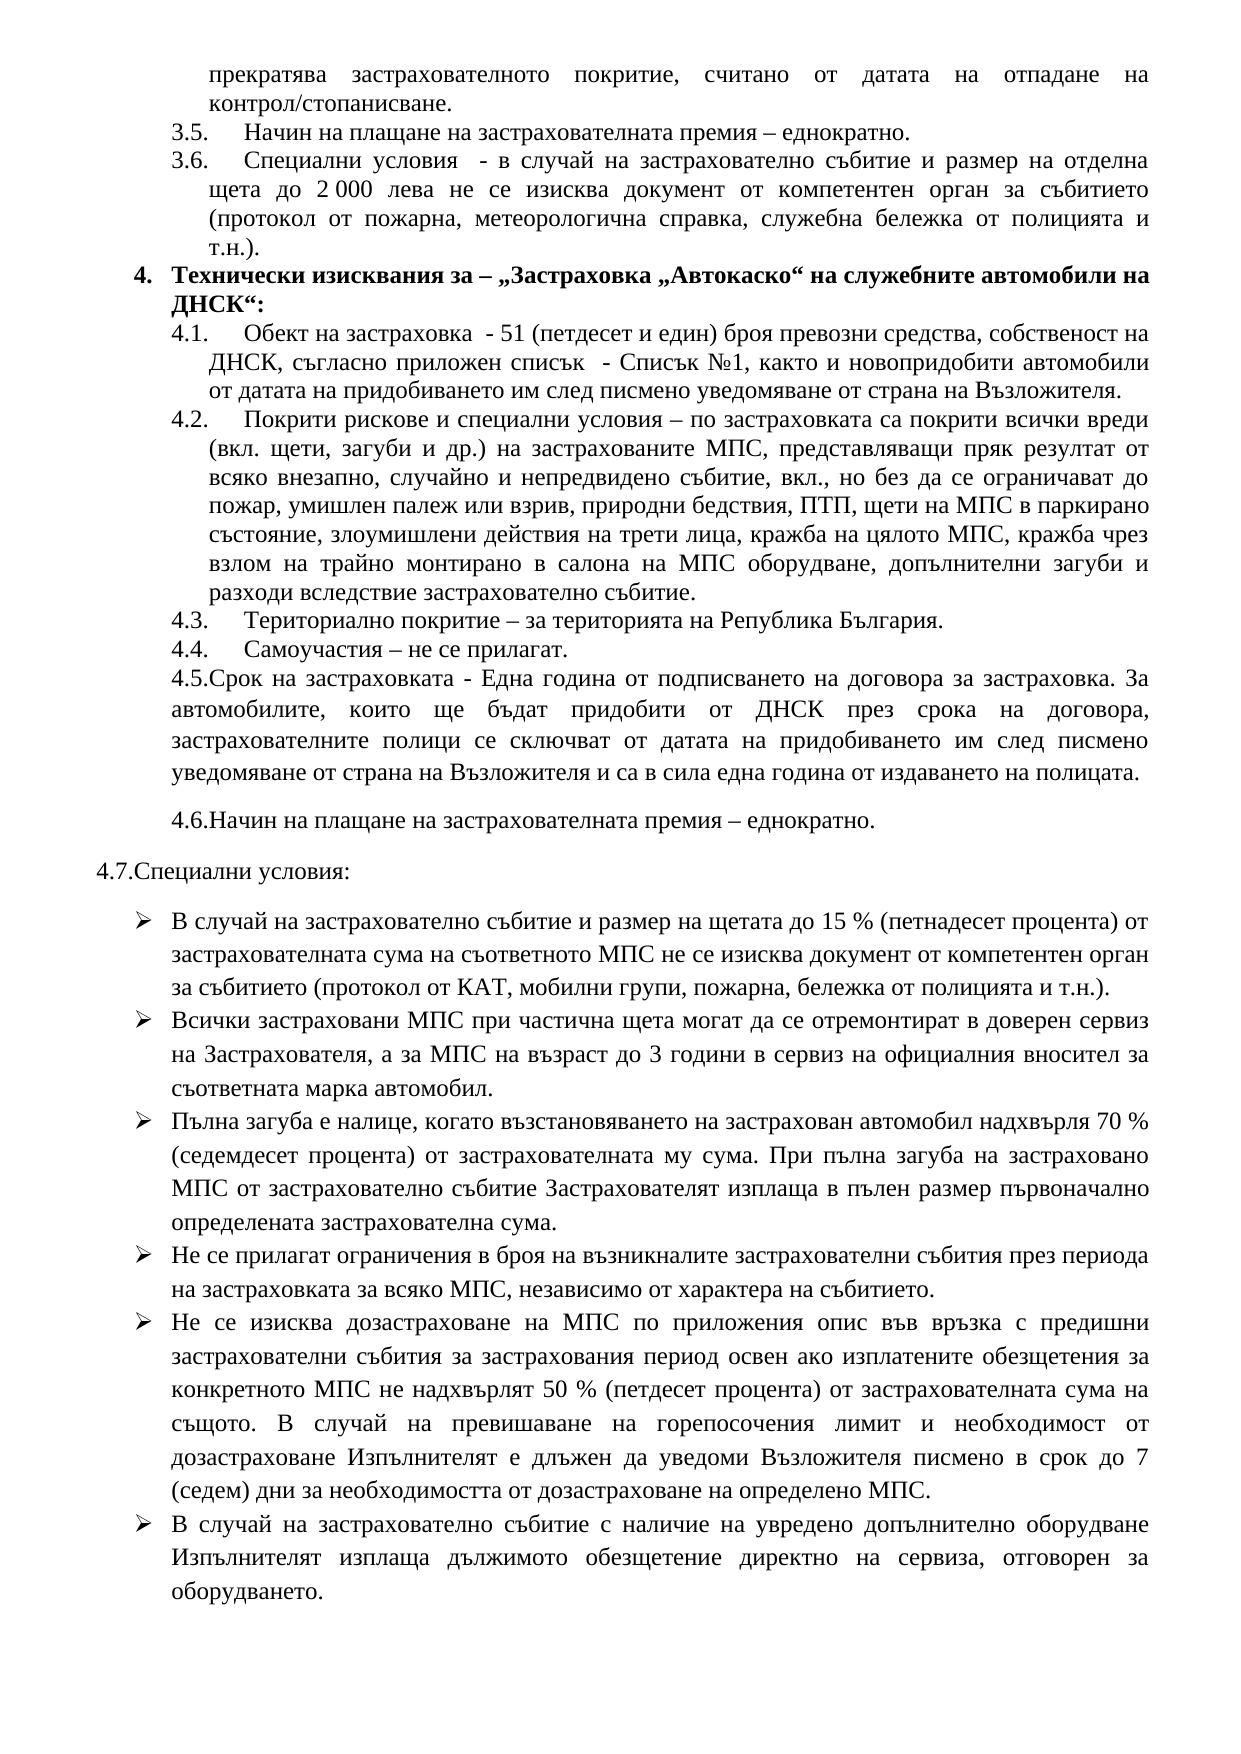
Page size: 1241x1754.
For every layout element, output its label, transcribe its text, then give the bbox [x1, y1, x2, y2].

list Обект на застраховка - 51 (петдесет и един) броя превозни средства, собственост на ДНСК, съгласно приложен списък - Списък №1, както и новопридобити автомобили от датата на придобиването им след писмено уведомяване от страна на Възложителя. [171, 318, 1150, 404]
list Специални условия - в случай на застрахователно събитие и размер на отделна щета до 2 000 лева не се изисква документ от компетентен орган за събитието (протокол от пожарна, метеорологична справка, служебна бележка от полицията и т.н.). [171, 145, 1150, 260]
list В случай на застрахователно събитие с наличие на увредено допълнително оборудване Изпълнителят изплаща дължимото обезщетение директно на сервиза, отговорен за оборудването. [134, 1505, 1150, 1606]
list Покрити рискове и специални условия – по застраховката са покрити всички вреди (вкл. щети, загуби и др.) на застрахованите МПС, представляващи пряк резултат от всяко внезапно, случайно и непредвидено събитие, вкл., но без да се ограничават до пожар, умишлен палеж или взрив, природни бедствия, ПТП, щети на МПС в паркирано състояние, злоумишлени действия на трети лица, кражба на цялото МПС, кражба чрез взлом на трайно монтирано в салона на МПС оборудване, допълнителни загуби и разходи вследствие застрахователно събитие. [171, 404, 1150, 605]
list Не се прилагат ограничения в броя на възникналите застрахователни събития през периода на застраховката за всяко МПС, независимо от характера на събитието. [134, 1237, 1150, 1304]
list Начин на плащане на застрахователната премия – еднократно. [171, 117, 1150, 145]
list Не се изисква дозастраховане на МПС по приложения опис във връзка с предишни застрахователни събития за застрахования период освен ако изплатените обезщетения за конкретното МПС не надхвърлят 50 % (петдесет процента) от застрахователната сума на същото. В случай на превишаване на горепосочения лимит и необходимост от дозастраховане Изпълнителят е длъжен да уведоми Възложителя писмено в срок до 7 (седем) дни за необходимостта от дозастраховане на определено МПС. [134, 1304, 1150, 1505]
list Всички застраховани МПС при частична щета могат да се отремонтират в доверен сервиз на Застрахователя, а за МПС на възраст до 3 години в сервиз на официалния вносител за съответната марка автомобил. [134, 1002, 1150, 1103]
list Самоучастия – не се прилагат. [171, 634, 1150, 663]
list Пълна загуба е налице, когато възстановяването на застрахован автомобил надхвърля 70 % (седемдесет процента) от застрахователната му сума. При пълна загуба на застраховано МПС от застрахователно събитие Застрахователят изплаща в пълен размер първоначално определената застрахователна сума. [134, 1103, 1150, 1237]
text 4.6.Начин на плащане на застрахователната премия – еднократно. [171, 806, 1150, 834]
text 4.5.Срок на застраховката - Една година от подписването на договора за застраховка. За автомобилите, които ще бъдат придобити от ДНСК през срока на договора, застрахователните полици се сключват от датата на придобиването им след писмено уведомяване от страна на Възложителя и са в сила една година от издаването на полицата. [171, 663, 1150, 787]
list Териториално покритие – за територията на Република България. [171, 605, 1150, 634]
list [209, 59, 1150, 117]
text 4.7.Специални условия: [96, 853, 1150, 886]
list В случай на застрахователно събитие и размер на щетата до 15 % (петнадесет процента) от застрахователната сума на съответното МПС не се изисква документ от компетентен орган за събитието (протокол от КАТ, мобилни групи, пожарна, бележка от полицията и т.н.). [134, 903, 1150, 1002]
list Технически изисквания за – „Застраховка „Автокаско“ на служебните автомобили на ДНСК“: [134, 260, 1150, 318]
